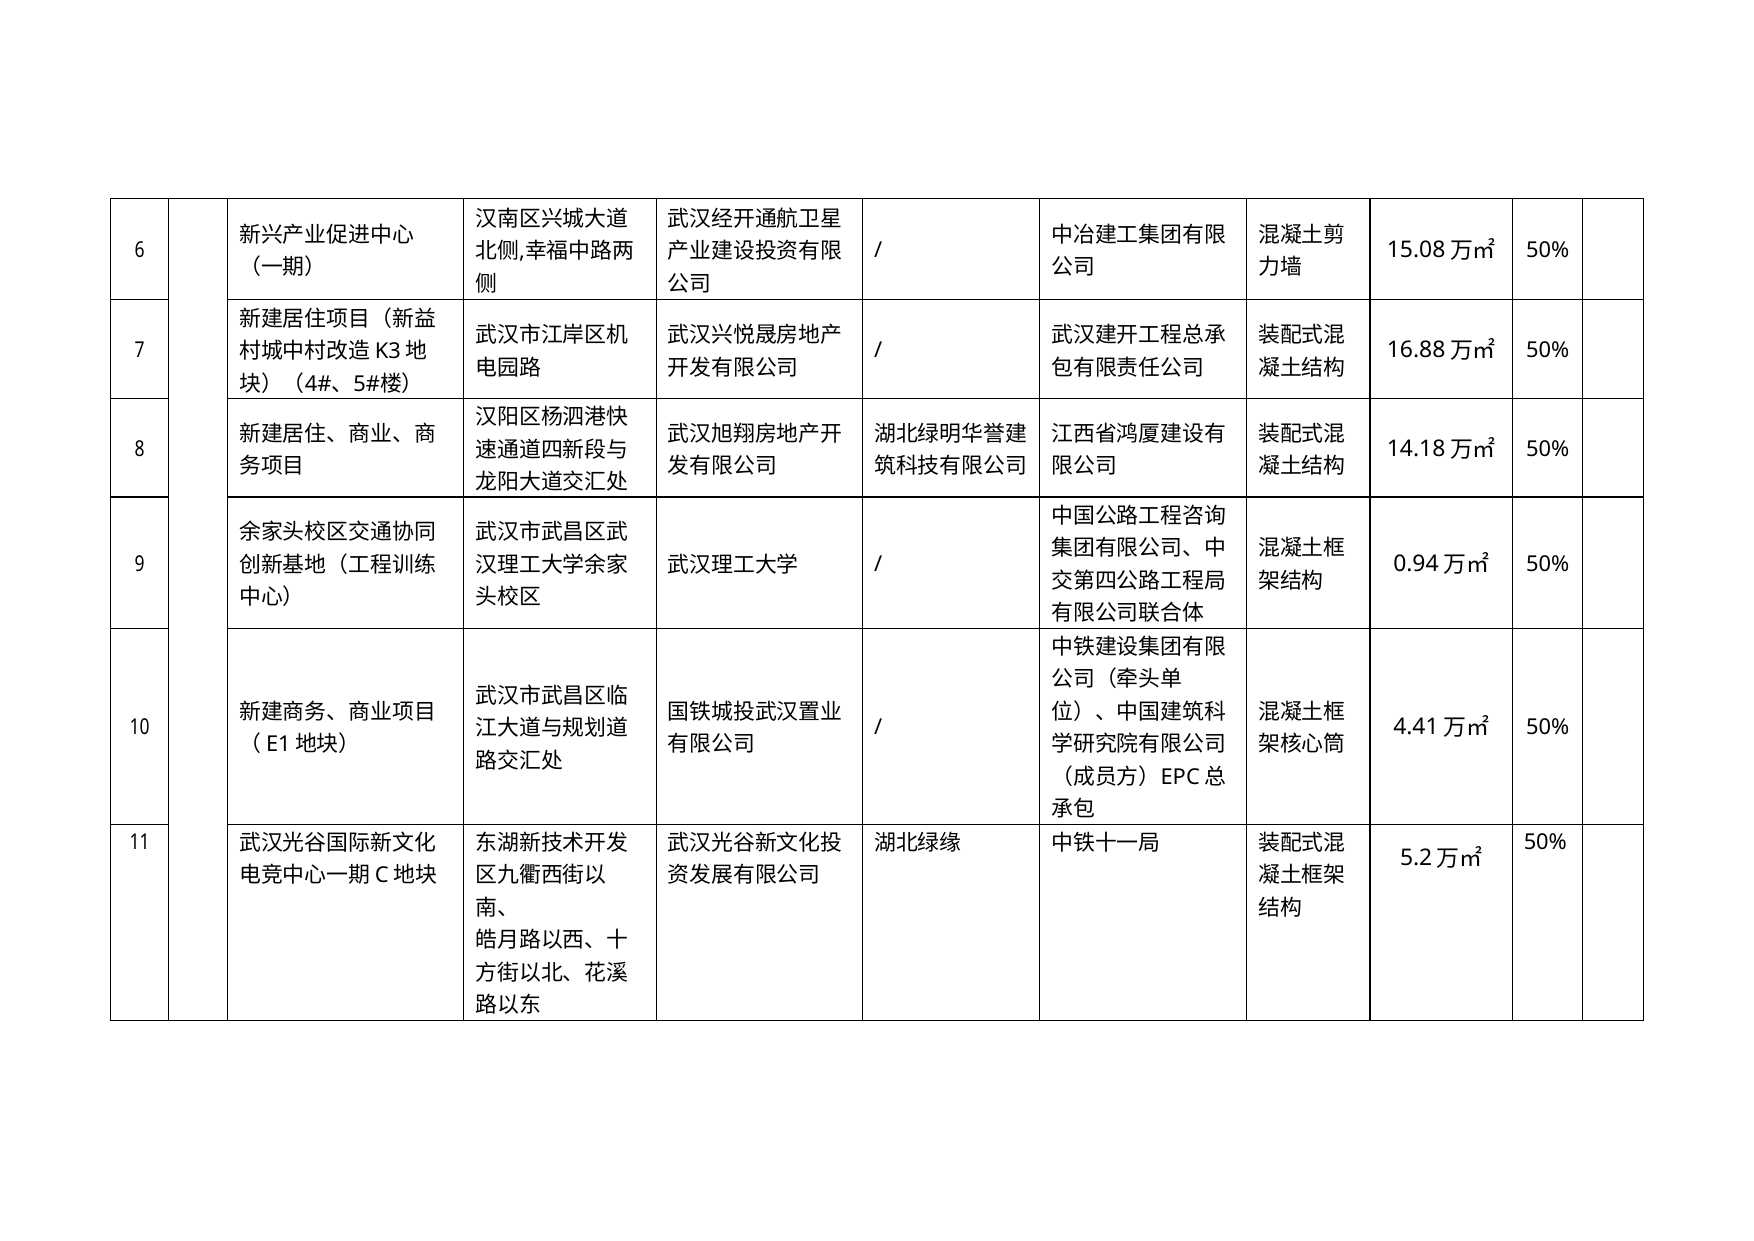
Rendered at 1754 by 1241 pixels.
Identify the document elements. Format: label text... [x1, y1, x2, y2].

table_cell 武汉经开通航卫星产业建设投资有限公司 [657, 199, 862, 299]
table_cell 武汉理工大学 [657, 498, 862, 627]
table_cell 中铁十一局 [1040, 825, 1246, 1019]
table_cell 10 [111, 629, 168, 823]
table_cell 武汉市武昌区临江大道与规划道路交汇处 [464, 629, 656, 823]
table_cell 16.88万㎡ [1371, 300, 1512, 398]
table_cell 50% [1513, 300, 1582, 398]
table_cell 新建商务、商业项目（ E1地块） [228, 629, 463, 823]
table_cell 混凝土框架核心筒 [1247, 629, 1369, 823]
table_cell 国铁城投武汉置业有限公司 [657, 629, 862, 823]
table_cell 新建居住项目（新益村城中村改造K3地块）（4#、5#楼） [228, 300, 463, 398]
table_cell 武汉旭翔房地产开发有限公司 [657, 399, 862, 496]
table_cell 汉阳区杨泗港快速通道四新段与龙阳大道交汇处 [464, 399, 656, 496]
table_cell 50% [1513, 199, 1582, 299]
table_cell 新建居住、商业、商务项目 [228, 399, 463, 496]
table_cell / [863, 300, 1039, 398]
table_cell 中冶建工集团有限公司 [1040, 199, 1246, 299]
table_cell 50% [1513, 825, 1582, 1019]
table_cell / [863, 629, 1039, 823]
table_cell 5.2万㎡ [1371, 825, 1512, 1019]
table_cell 装配式混凝土框架结构 [1247, 825, 1369, 1019]
table_cell 9 [111, 498, 168, 627]
table_cell 武汉光谷新文化投资发展有限公司 [657, 825, 862, 1019]
table_cell 新兴产业促进中心（一期） [228, 199, 463, 299]
table_cell 湖北绿缘 [863, 825, 1039, 1019]
table_cell 0.94万㎡ [1371, 498, 1512, 627]
table_cell [1583, 629, 1643, 823]
table_cell 装配式混凝土结构 [1247, 300, 1369, 398]
table_cell 江西省鸿厦建设有限公司 [1040, 399, 1246, 496]
table_cell [1583, 199, 1643, 299]
table_cell 混凝土框架结构 [1247, 498, 1369, 627]
table_cell 7 [111, 300, 168, 398]
table_cell 11 [111, 825, 168, 1019]
table_cell 汉南区兴城大道北侧,幸福中路两侧 [464, 199, 656, 299]
table_cell 混凝土剪力墙 [1247, 199, 1369, 299]
table_cell 50% [1513, 399, 1582, 496]
table_cell 4.41万㎡ [1371, 629, 1512, 823]
table_cell 15.08万㎡ [1371, 199, 1512, 299]
table_cell 8 [111, 399, 168, 496]
table_cell 东湖新技术开发区九衢西街以南、 皓月路以西、十方街以北、花溪路以东 [464, 825, 656, 1019]
table_cell 装配式混凝土结构 [1247, 399, 1369, 496]
table_cell 武汉光谷国际新文化电竞中心一期C地块 [228, 825, 463, 1019]
table_cell 武汉建开工程总承包有限责任公司 [1040, 300, 1246, 398]
table_cell 中国公路工程咨询集团有限公司、中交第四公路工程局有限公司联合体 [1040, 498, 1246, 627]
table_cell / [863, 199, 1039, 299]
table_cell 50% [1513, 498, 1582, 627]
table_cell / [863, 498, 1039, 627]
table_cell 武汉市武昌区武汉理工大学余家头校区 [464, 498, 656, 627]
table_cell 6 [111, 199, 168, 299]
table_cell [1583, 825, 1643, 1019]
table_cell 余家头校区交通协同创新基地（工程训练中心） [228, 498, 463, 627]
table_cell 50% [1513, 629, 1582, 823]
table_cell [1583, 399, 1643, 496]
table_cell [1583, 300, 1643, 398]
table_cell 中铁建设集团有限公司（牵头单位）、中国建筑科学研究院有限公司（成员方）EPC总承包 [1040, 629, 1246, 823]
table_cell [1583, 498, 1643, 627]
table_cell 14.18万㎡ [1371, 399, 1512, 496]
table_cell 湖北绿明华誉建筑科技有限公司 [863, 399, 1039, 496]
table_cell 武汉市江岸区机电园路 [464, 300, 656, 398]
table_cell 武汉兴悦晟房地产开发有限公司 [657, 300, 862, 398]
